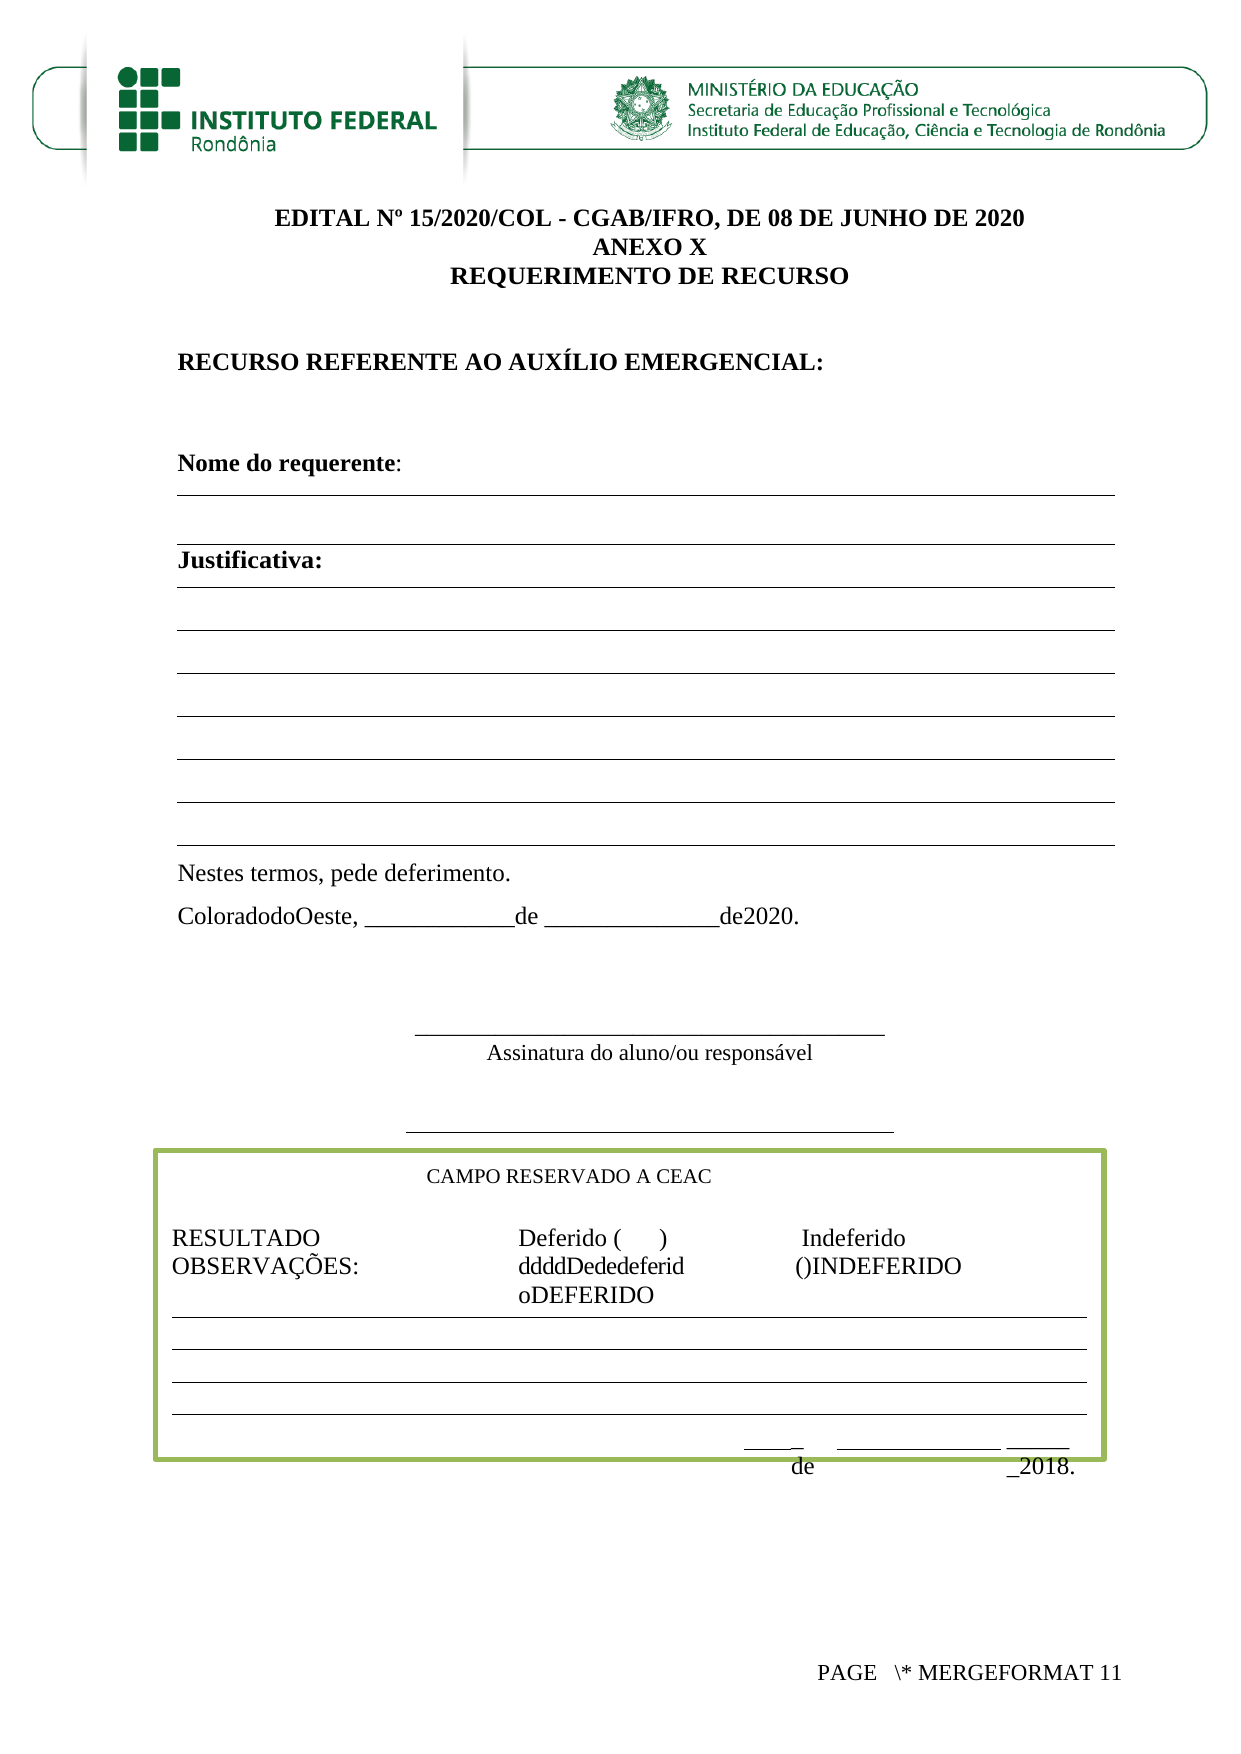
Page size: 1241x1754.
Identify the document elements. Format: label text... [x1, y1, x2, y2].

text REQUERIMENTO DE RECURSO [177, 261, 1122, 290]
text RECURSO REFERENTE AO AUXÍLIO EMERGENCIAL: [177, 347, 1122, 376]
text ColoradodoOeste, ____________de ______________de2020. [177, 901, 1122, 930]
text Justificativa: [177, 525, 1122, 573]
text _________________________________________ [177, 1012, 1122, 1038]
text EDITAL Nº 15/2020/COL - CGAB/IFRO, DE 08 DE JUNHO DE 2020 [177, 203, 1122, 232]
text Assinatura do aluno/ou responsável [177, 1039, 1122, 1065]
text Nome do requerente: [177, 448, 1122, 477]
text Nestes termos, pede deferimento. [177, 844, 1122, 887]
picture [0, 2, 1241, 209]
text ANEXO X [177, 232, 1122, 261]
